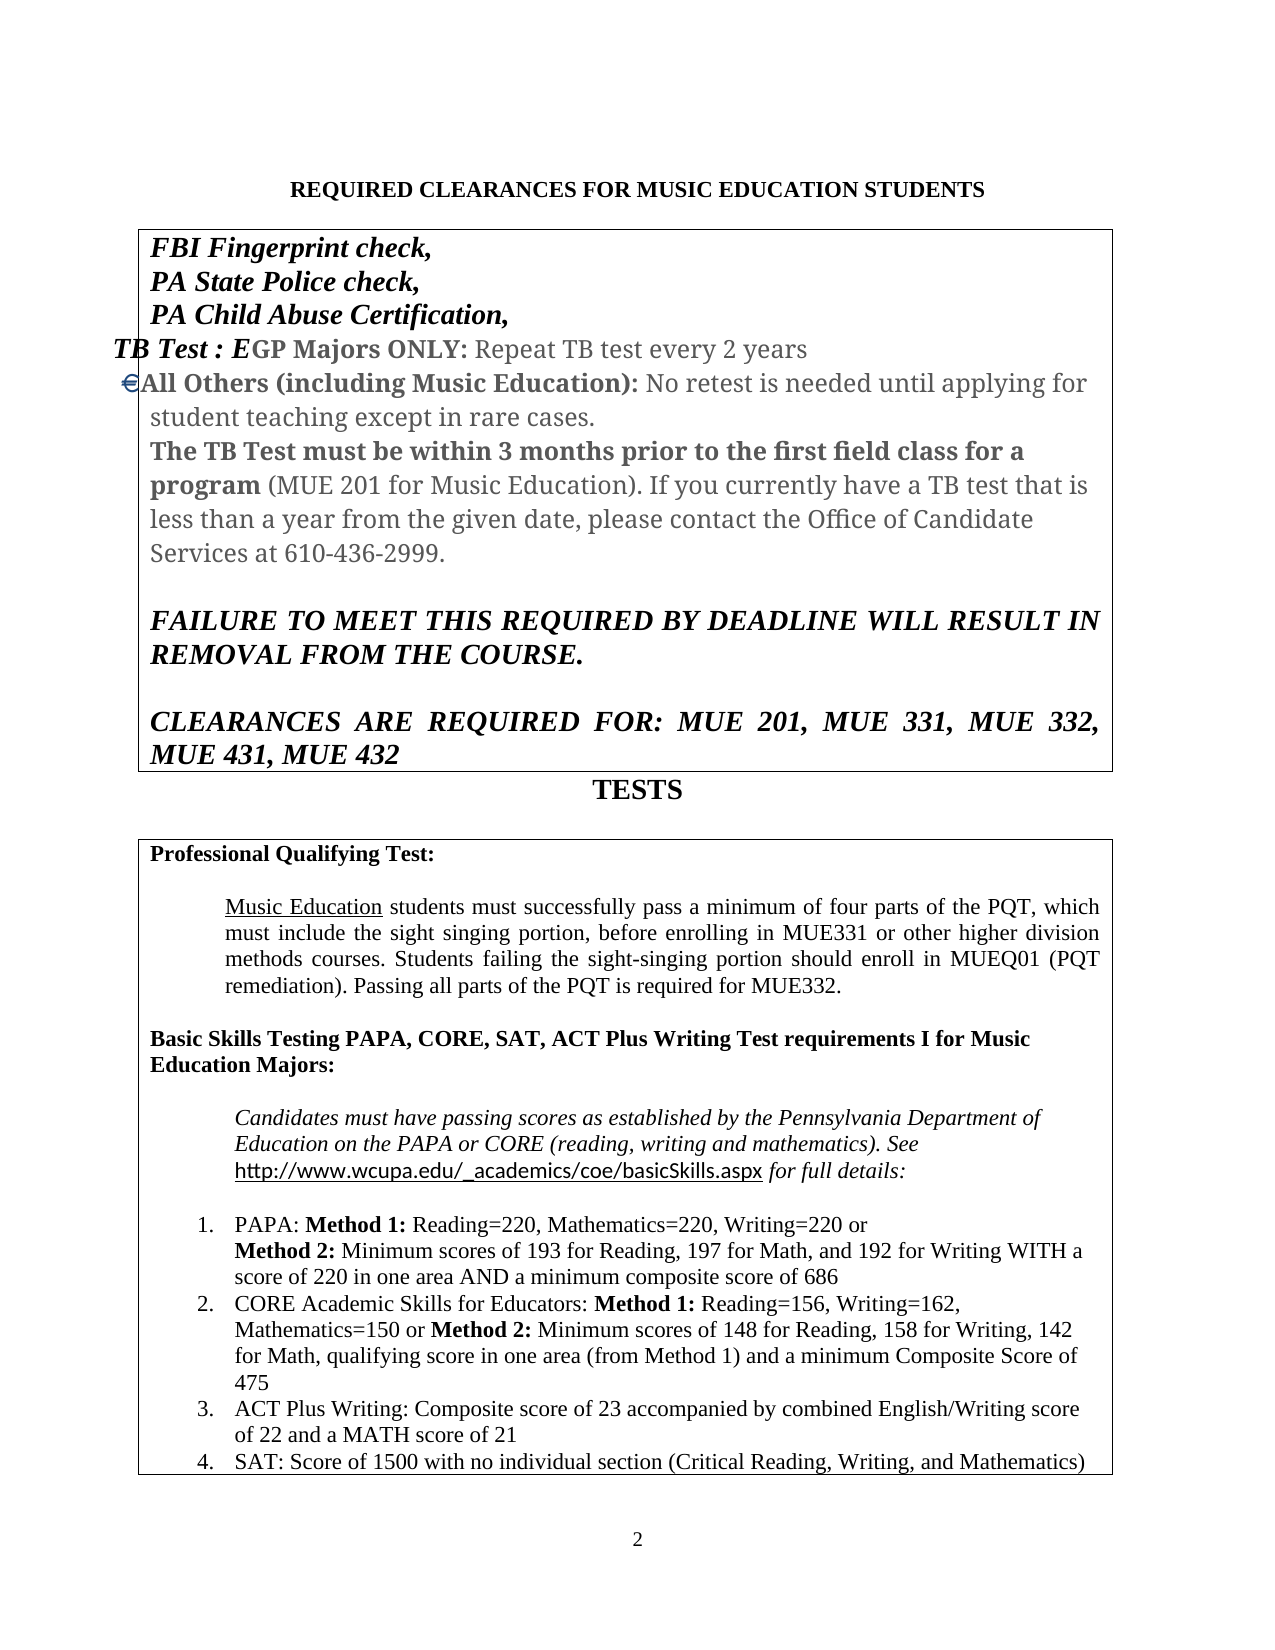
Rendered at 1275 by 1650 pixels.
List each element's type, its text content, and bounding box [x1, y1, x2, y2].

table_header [139, 840, 1112, 1474]
text REQUIRED CLEARANCES FOR MUSIC EDUCATION STUDENTS [150, 176, 1125, 203]
text TESTS [150, 772, 1125, 806]
table_header FBI Fingerprint check, PA State Police check, PA Child Abuse Certification, TB Test : EGP Majors ONLY: Repeat TB test every 2 years All Others (including Music Education): No retest is needed until applying for student teaching except in rare cases. The TB Test must be within 3 months prior to the first field class for a program (MUE 201 for Music Education). If you currently have a TB test that is less than a year from the given date, please contact the Office of Candidate Services at 610-436-2999. FAILURE TO MEET THIS REQUIRED BY DEADLINE WILL RESULT IN REMOVAL FROM THE COURSE. CLEARANCES ARE REQUIRED FOR: MUE 201, MUE 331, MUE 332, MUE 431, MUE 432 [139, 230, 1112, 771]
